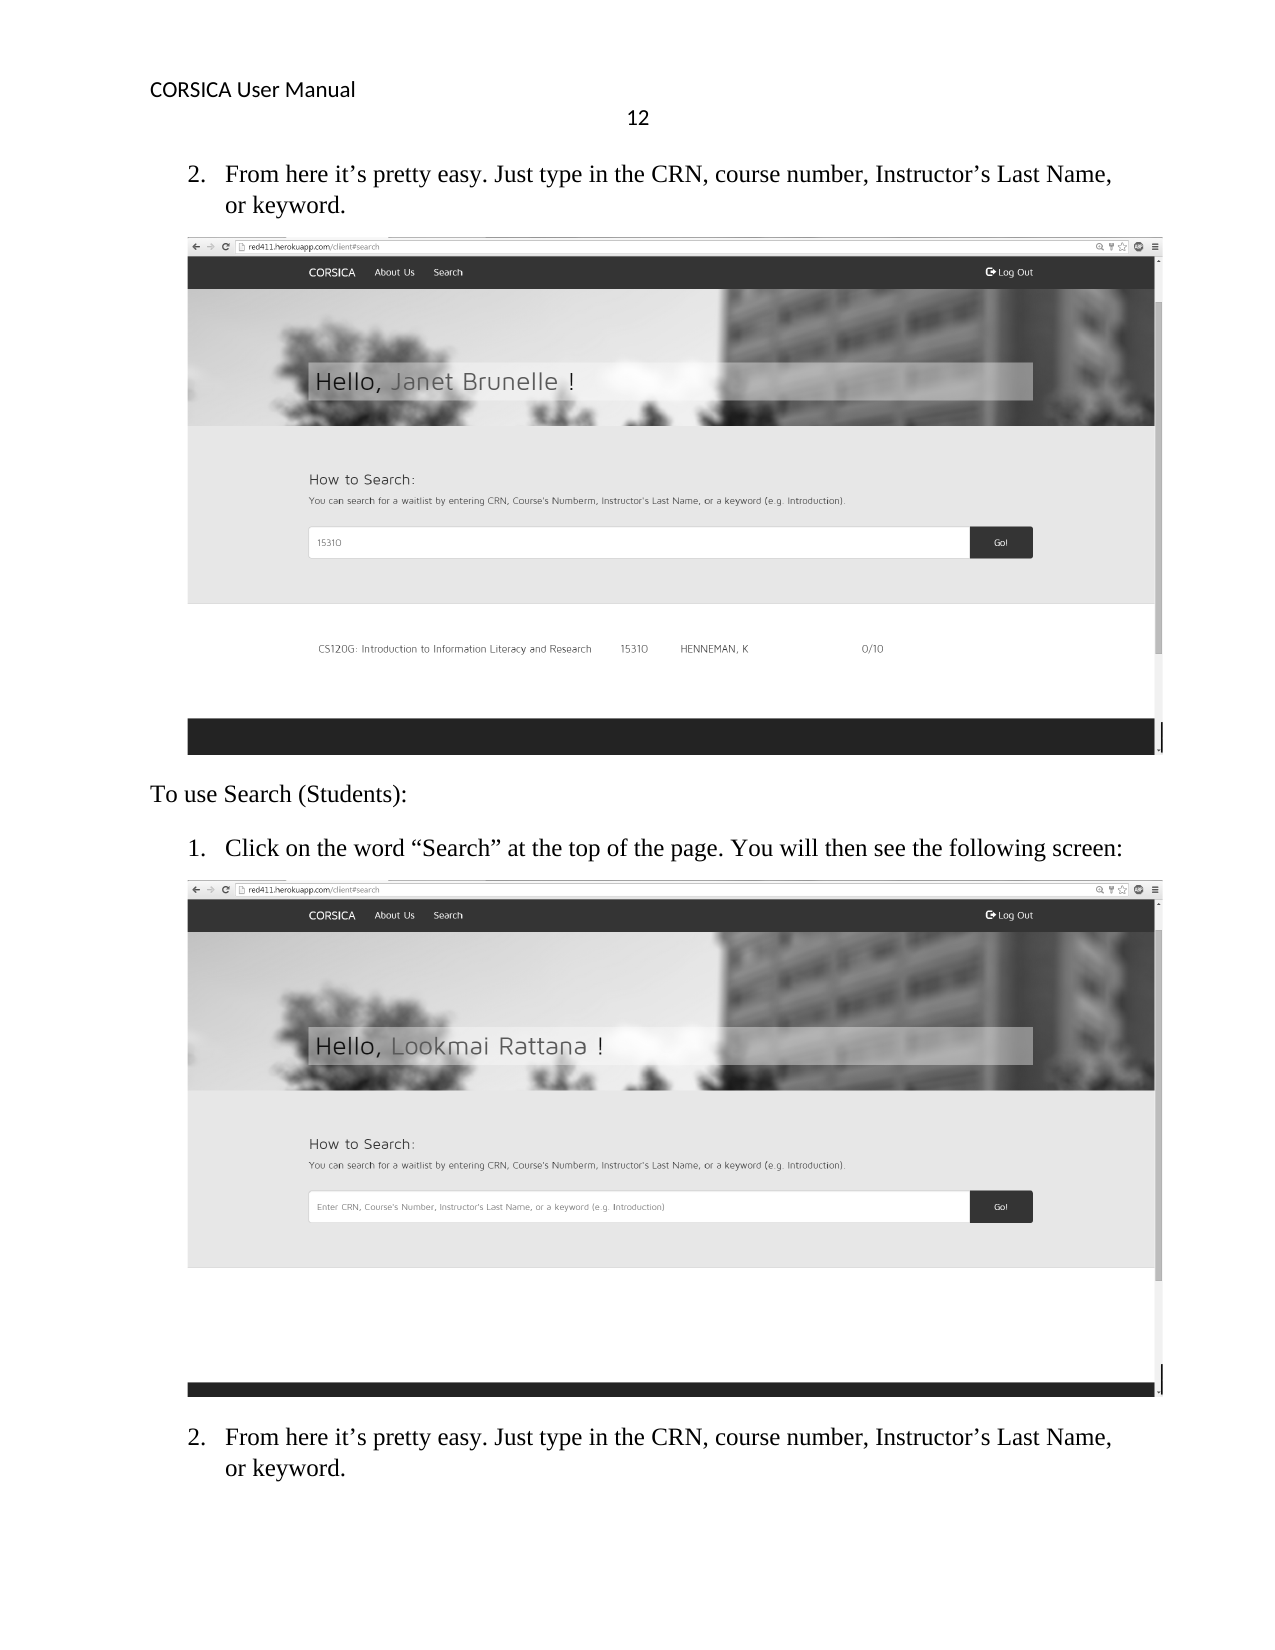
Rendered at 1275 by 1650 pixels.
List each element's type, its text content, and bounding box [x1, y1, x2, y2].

list From here it’s pretty easy. Just type in the CRN, course number, Instructor’s Last Name, or keyword. [187, 159, 1125, 219]
list Click on the word “Search” at the top of the page. You will then see the following screen: [187, 833, 1125, 862]
text To use Search (Students): [150, 779, 1125, 808]
list From here it’s pretty easy. Just type in the CRN, course number, Instructor’s Last Name, or keyword. [187, 1422, 1125, 1482]
